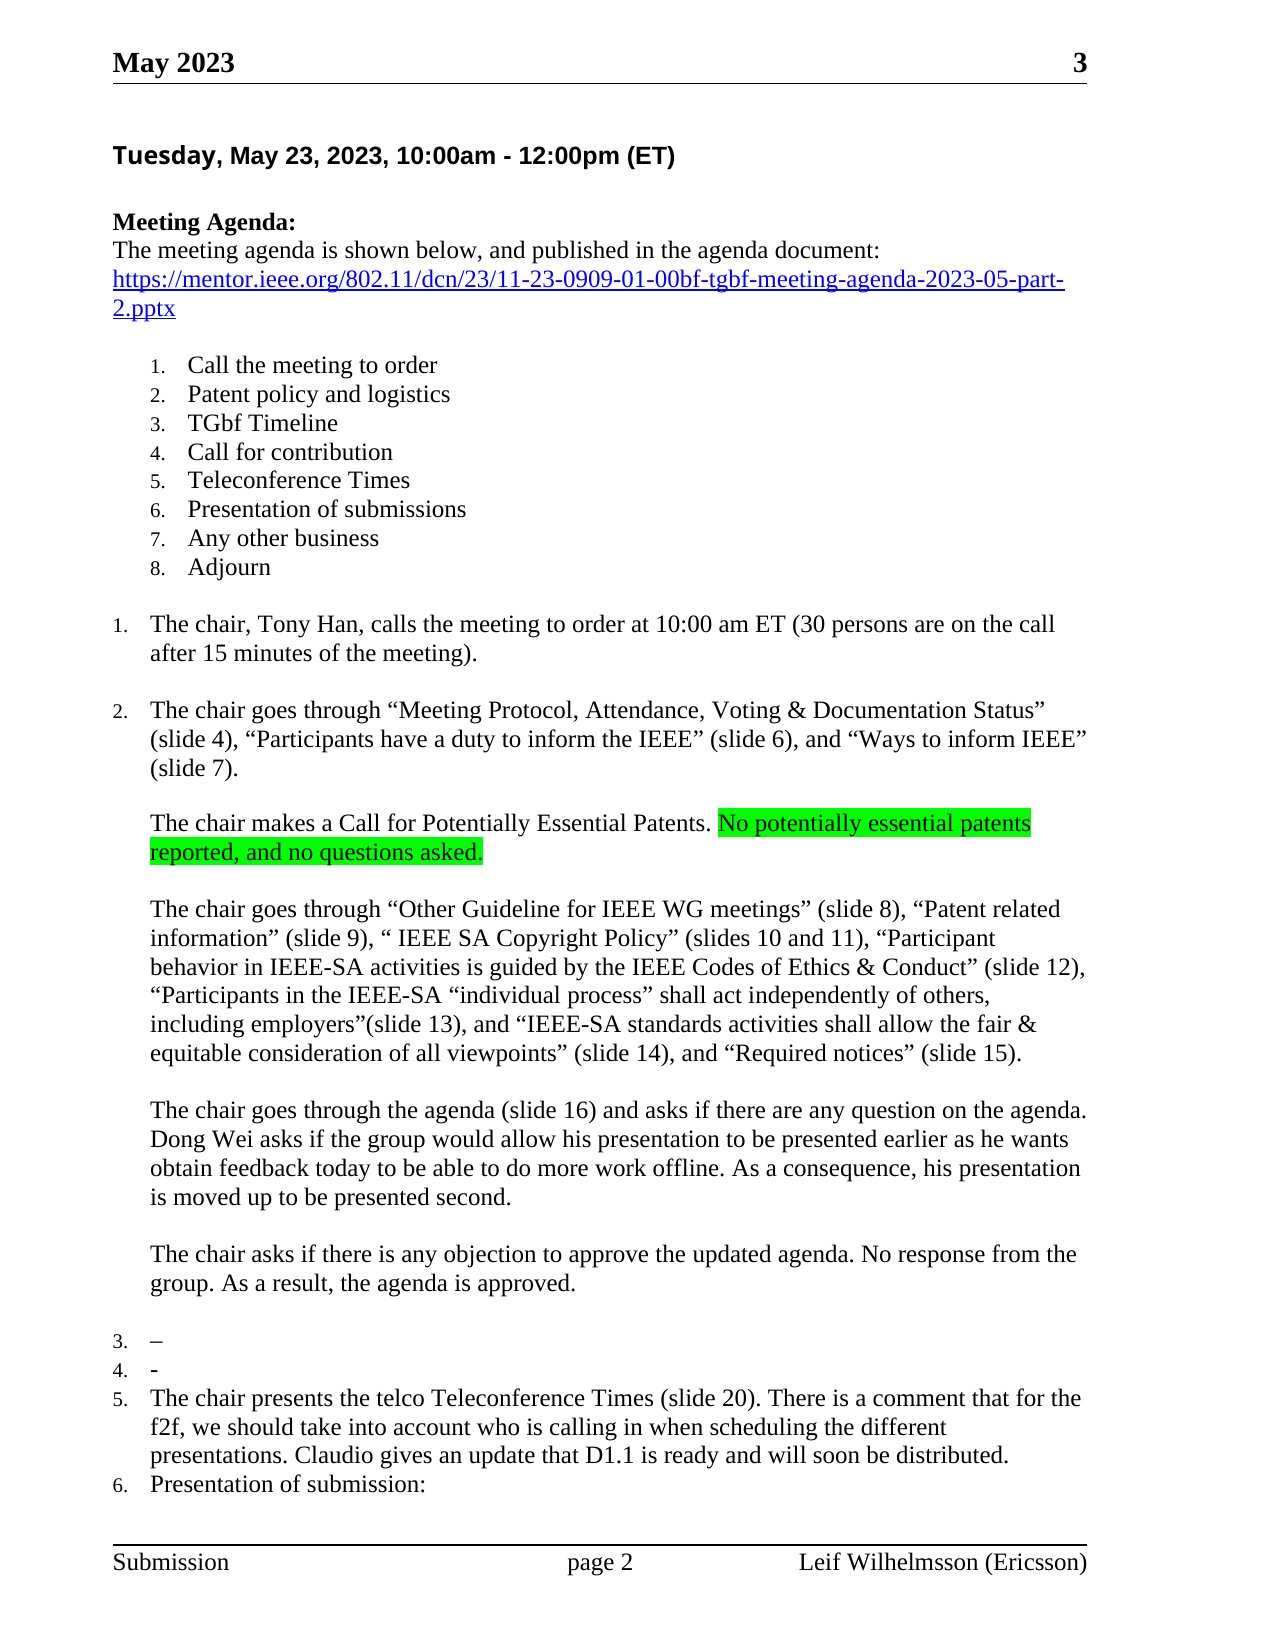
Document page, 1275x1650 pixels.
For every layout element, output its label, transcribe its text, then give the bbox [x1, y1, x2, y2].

list – [112, 1325, 1087, 1354]
list Teleconference Times [150, 465, 1087, 494]
list The chair goes through “Meeting Protocol, Attendance, Voting & Documentation Status” (slide 4), “Participants have a duty to inform the IEEE” (slide 6), and “Ways to inform IEEE” (slide 7). [112, 695, 1087, 782]
text The meeting agenda is shown below, and published in the agenda document: [112, 235, 1087, 264]
list - [112, 1354, 1087, 1383]
list TGbf Timeline [150, 408, 1087, 437]
list Adjourn [150, 552, 1087, 580]
list Presentation of submissions [150, 494, 1087, 523]
subtitle Tuesday, May 23, 2023, 10:00am - 12:00pm (ET) [112, 137, 1087, 172]
text The chair goes through the agenda (slide 16) and asks if there are any question on the agenda. Dong Wei asks if the group would allow his presentation to be presented earlier as he wants obtain feedback today to be able to do more work offline. As a consequence, his presentation is moved up to be presented second. [150, 1095, 1087, 1210]
list Presentation of submission: [112, 1469, 1087, 1498]
list Call for contribution [150, 437, 1087, 465]
text The chair goes through “Other Guideline for IEEE WG meetings” (slide 8), “Patent related information” (slide 9), “ IEEE SA Copyright Policy” (slides 10 and 11), “Participant behavior in IEEE-SA activities is guided by the IEEE Codes of Ethics & Conduct” (slide 12), “Participants in the IEEE-SA “individual process” shall act independently of others, including employers”(slide 13), and “IEEE-SA standards activities shall allow the fair & equitable consideration of all viewpoints” (slide 14), and “Required notices” (slide 15). [150, 894, 1087, 1067]
list Any other business [150, 523, 1087, 552]
list Patent policy and logistics [150, 379, 1087, 408]
list Call the meeting to order [150, 350, 1087, 379]
text https://mentor.ieee.org/802.11/dcn/23/11-23-0909-01-00bf-tgbf-meeting-agenda-2023-05-part-2.pptx [112, 264, 1087, 322]
text The chair asks if there is any objection to approve the updated agenda. No response from the group. As a result, the agenda is approved. [150, 1239, 1087, 1297]
list The chair presents the telco Teleconference Times (slide 20). There is a comment that for the f2f, we should take into account who is calling in when scheduling the different presentations. Claudio gives an update that D1.1 is ready and will soon be distributed. [112, 1383, 1087, 1469]
text Meeting Agenda: [112, 207, 1087, 235]
text The chair makes a Call for Potentially Essential Patents. No potentially essential patents reported, and no questions asked. [150, 808, 1087, 865]
list The chair, Tony Han, calls the meeting to order at 10:00 am ET (30 persons are on the call after 15 minutes of the meeting). [112, 609, 1087, 667]
